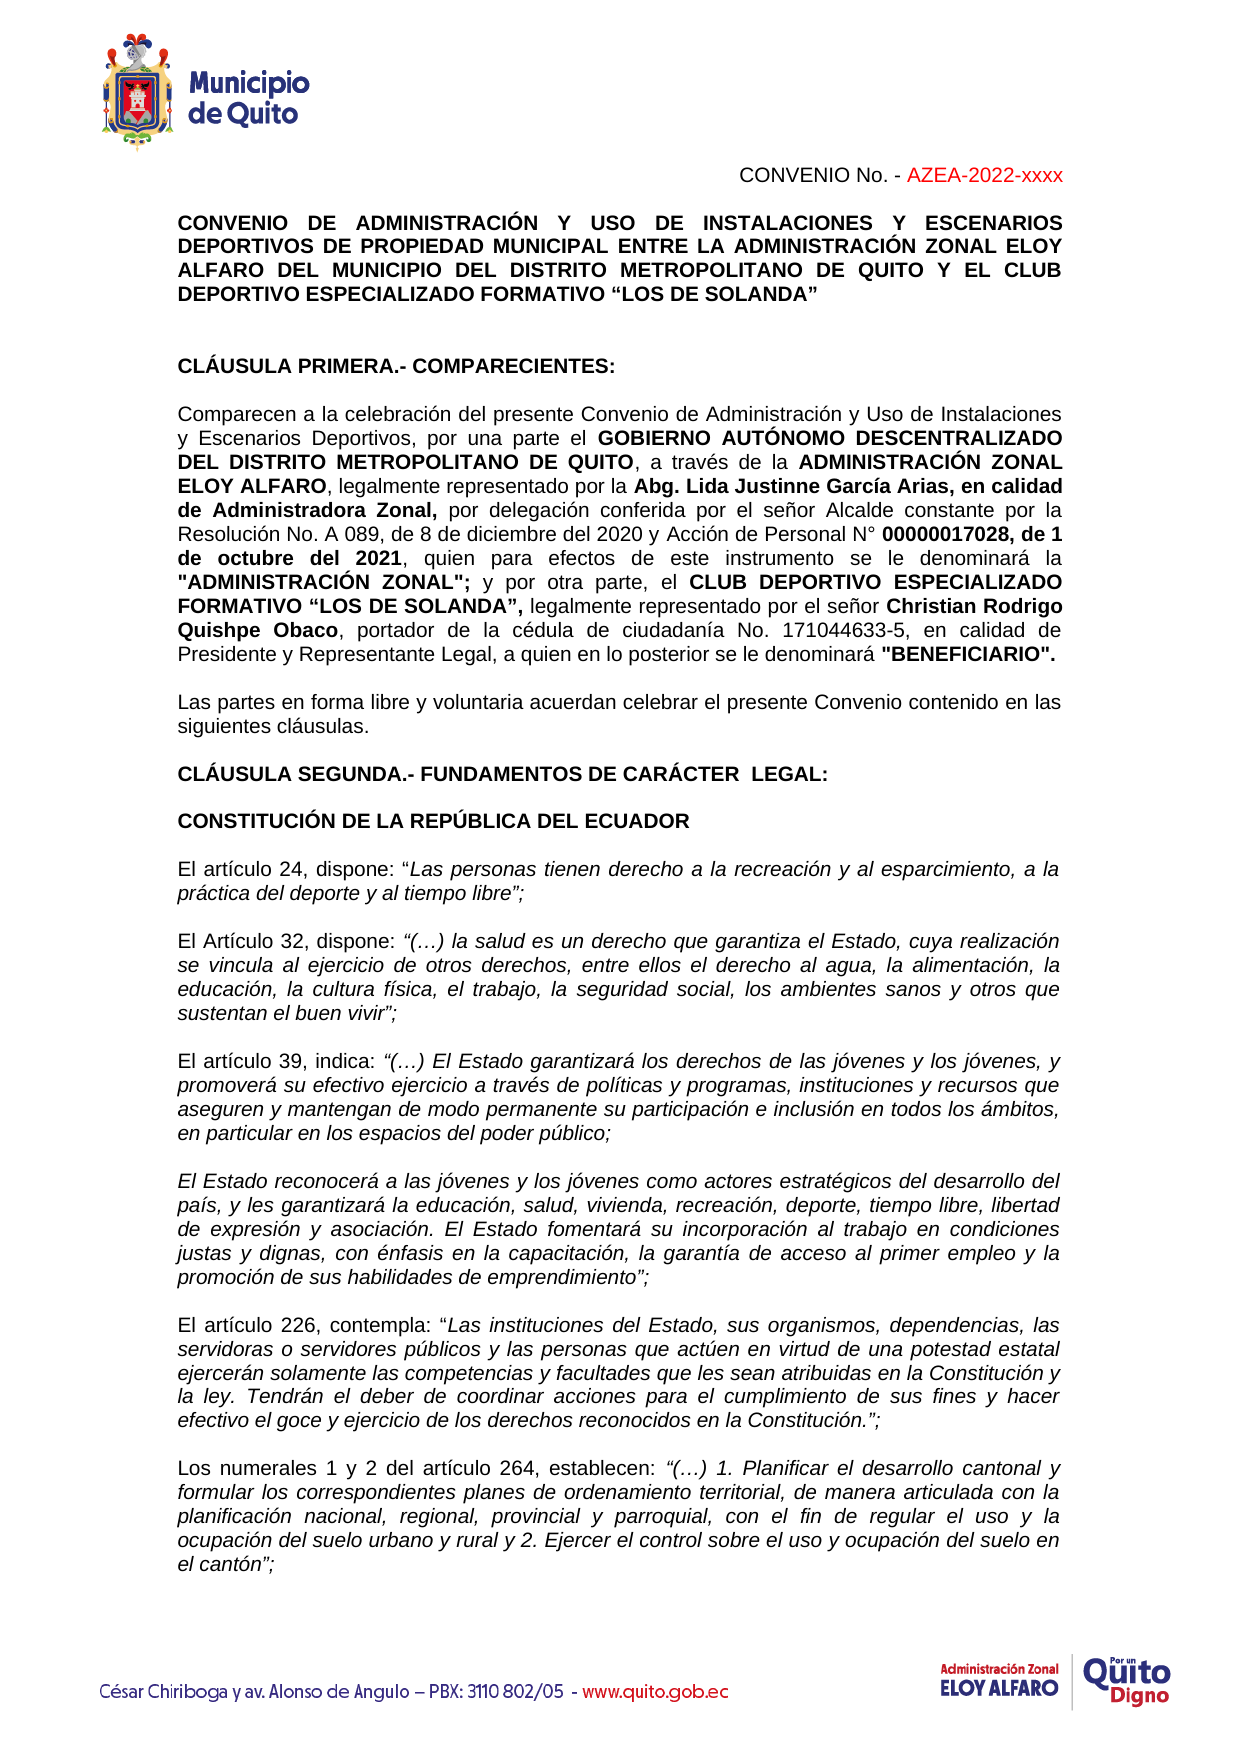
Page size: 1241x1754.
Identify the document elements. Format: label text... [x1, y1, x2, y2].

text CLÁUSULA SEGUNDA.- FUNDAMENTOS DE CARÁCTER LEGAL: [177, 761, 1063, 785]
picture [32, 0, 1222, 1736]
text Comparecen a la celebración del presente Convenio de Administración y Uso de Instalaciones y Escenarios Deportivos, por una parte el GOBIERNO AUTÓNOMO DESCENTRALIZADO DEL DISTRITO METROPOLITANO DE QUITO, a través de la ADMINISTRACIÓN ZONAL ELOY ALFARO, legalmente representado por la Abg. Lida Justinne García Arias, en calidad de Administradora Zonal, por delegación conferida por el señor Alcalde constante por la Resolución No. A 089, de 8 de diciembre del 2020 y Acción de Personal N° 00000017028, de 1 de octubre del 2021, quien para efectos de este instrumento se le denominará la "ADMINISTRACIÓN ZONAL"; y por otra parte, el CLUB DEPORTIVO ESPECIALIZADO FORMATIVO “LOS DE SOLANDA”, legalmente representado por el señor Christian Rodrigo Quishpe Obaco, portador de la cédula de ciudadanía No. 171044633-5, en calidad de Presidente y Representante Legal, a quien en lo posterior se le denominará "BENEFICIARIO". [177, 402, 1063, 666]
text El artículo 24, dispone: “Las personas tienen derecho a la recreación y al esparcimiento, a la práctica del deporte y al tiempo libre”; [177, 857, 1063, 905]
text CONSTITUCIÓN DE LA REPÚBLICA DEL ECUADOR [177, 809, 1063, 833]
text CLÁUSULA PRIMERA.- COMPARECIENTES: [177, 354, 1063, 378]
text El artículo 226, contempla: “Las instituciones del Estado, sus organismos, dependencias, las servidoras o servidores públicos y las personas que actúen en virtud de una potestad estatal ejercerán solamente las competencias y facultades que les sean atribuidas en la Constitución y la ley. Tendrán el deber de coordinar acciones para el cumplimiento de sus fines y hacer efectivo el goce y ejercicio de los derechos reconocidos en la Constitución.”; [177, 1312, 1063, 1432]
text El Estado reconocerá a las jóvenes y los jóvenes como actores estratégicos del desarrollo del país, y les garantizará la educación, salud, vivienda, recreación, deporte, tiempo libre, libertad de expresión y asociación. El Estado fomentará su incorporación al trabajo en condiciones justas y dignas, con énfasis en la capacitación, la garantía de acceso al primer empleo y la promoción de sus habilidades de emprendimiento”; [177, 1169, 1063, 1288]
text Los numerales 1 y 2 del artículo 264, establecen: “(…) 1. Planificar el desarrollo cantonal y formular los correspondientes planes de ordenamiento territorial, de manera articulada con la planificación nacional, regional, provincial y parroquial, con el fin de regular el uso y la ocupación del suelo urbano y rural y 2. Ejercer el control sobre el uso y ocupación del suelo en el cantón”; [177, 1456, 1063, 1576]
text El artículo 39, indica: “(…) El Estado garantizará los derechos de las jóvenes y los jóvenes, y promoverá su efectivo ejercicio a través de políticas y programas, instituciones y recursos que aseguren y mantengan de modo permanente su participación e inclusión en todos los ámbitos, en particular en los espacios del poder público; [177, 1049, 1063, 1145]
text CONVENIO No. - AZEA-2022-xxxx [177, 162, 1063, 186]
text Las partes en forma libre y voluntaria acuerdan celebrar el presente Convenio contenido en las siguientes cláusulas. [177, 689, 1063, 737]
text El Artículo 32, dispone: “(…) la salud es un derecho que garantiza el Estado, cuya realización se vincula al ejercicio de otros derechos, entre ellos el derecho al agua, la alimentación, la educación, la cultura física, el trabajo, la seguridad social, los ambientes sanos y otros que sustentan el buen vivir”; [177, 929, 1063, 1025]
text CONVENIO DE ADMINISTRACIÓN Y USO DE INSTALACIONES Y ESCENARIOS DEPORTIVOS DE PROPIEDAD MUNICIPAL ENTRE LA ADMINISTRACIÓN ZONAL ELOY ALFARO DEL MUNICIPIO DEL DISTRITO METROPOLITANO DE QUITO Y EL CLUB DEPORTIVO ESPECIALIZADO FORMATIVO “LOS DE SOLANDA” [177, 210, 1063, 306]
